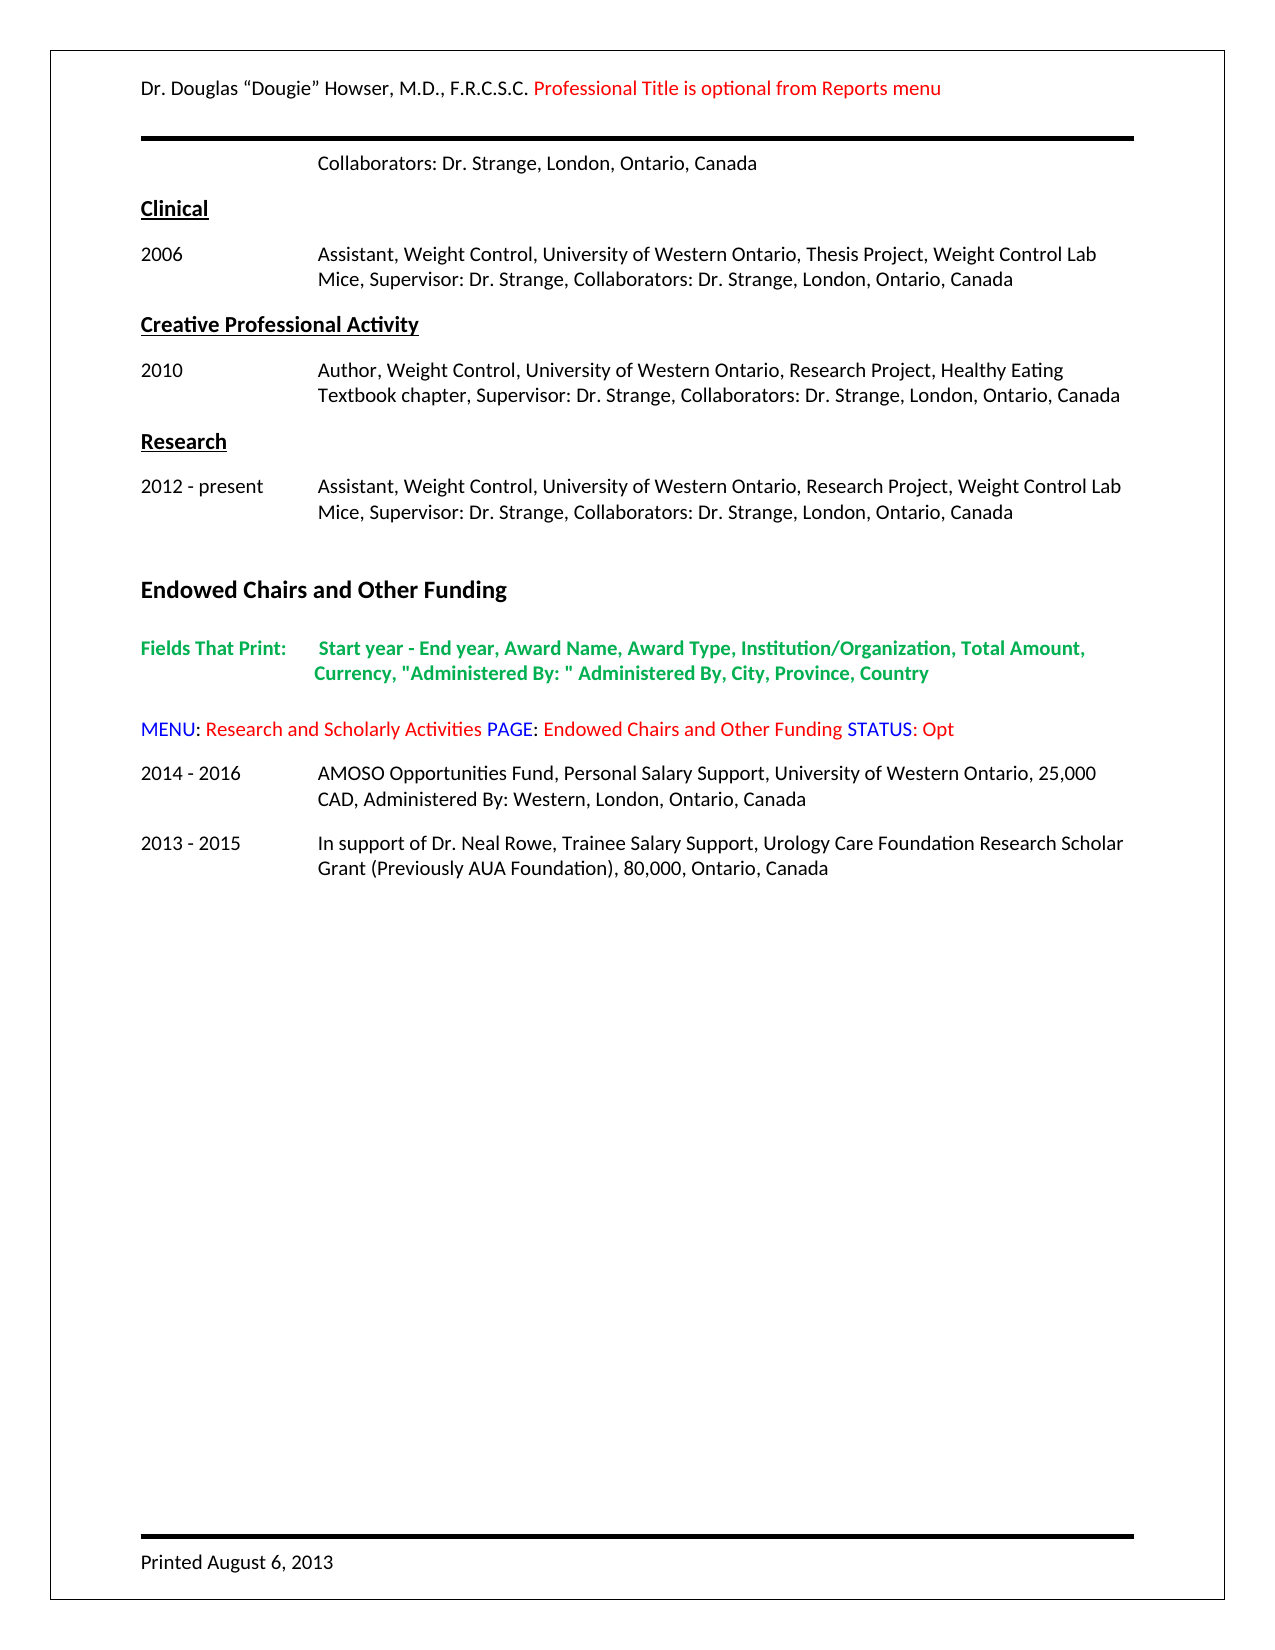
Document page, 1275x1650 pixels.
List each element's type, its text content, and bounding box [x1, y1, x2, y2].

text 2010 Author, Weight Control, University of Western Ontario, Research Project, Healthy Eating Textbook chapter, Supervisor: Dr. Strange, Collaborators: Dr. Strange, London, Ontario, Canada [141, 357, 1134, 408]
subtitle Creative Professional Activity [141, 311, 1134, 338]
text 2006 Assistant, Weight Control, University of Western Ontario, Thesis Project, Weight Control Lab Mice, Supervisor: Dr. Strange, Collaborators: Dr. Strange, London, Ontario, Canada [141, 241, 1134, 292]
text 2014 - 2016 AMOSO Opportunities Fund, Personal Salary Support, University of Western Ontario, 25,000 CAD, Administered By: Western, London, Ontario, Canada [141, 760, 1134, 811]
subtitle Clinical [141, 194, 1134, 222]
text 2013 - 2015 In support of Dr. Neal Rowe, Trainee Salary Support, Urology Care Foundation Research Scholar Grant (Previously AUA Foundation), 80,000, Ontario, Canada [141, 830, 1134, 881]
subtitle Research [141, 427, 1134, 455]
text 2012 - present Assistant, Weight Control, University of Western Ontario, Research Project, Weight Control Lab Mice, Supervisor: Dr. Strange, Collaborators: Dr. Strange, London, Ontario, Canada [141, 474, 1134, 524]
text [141, 150, 1134, 175]
subtitle Endowed Chairs and Other Funding Fields That Print: Start year - End year, Award Name, Award Type, Institution/Organization, Total Amount, Currency, "Administered By: " Administered By, City, Province, Country MENU: Research and Scholarly Activities PAGE: Endowed Chairs and Other Funding STATUS: Opt [141, 543, 1134, 742]
